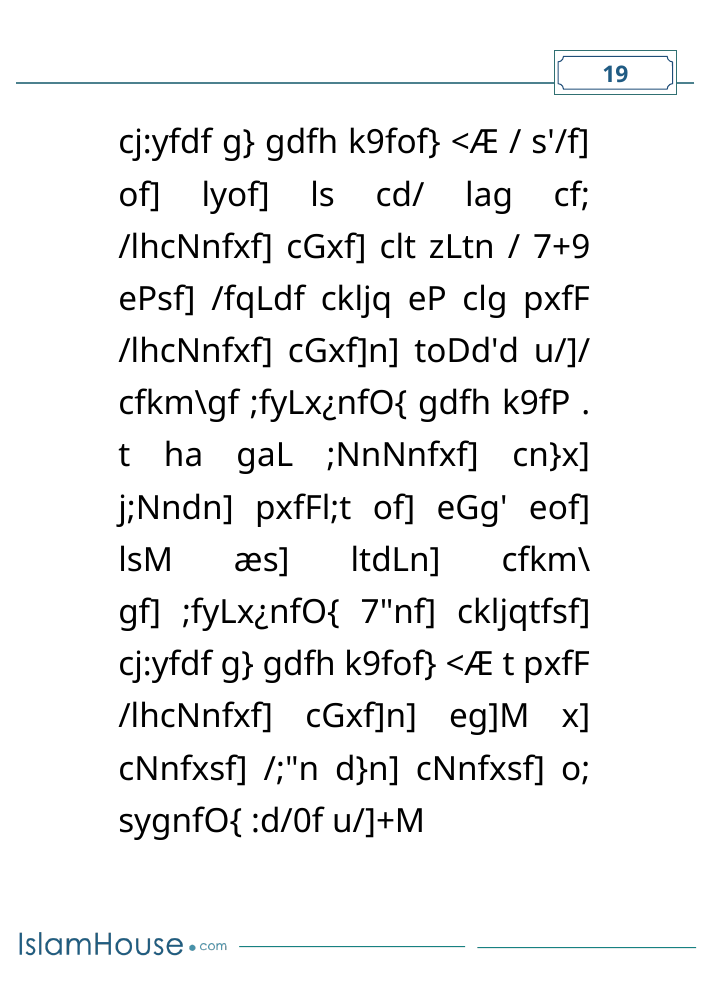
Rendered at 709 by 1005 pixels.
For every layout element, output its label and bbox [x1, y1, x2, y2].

picture [12, 928, 466, 961]
picture [471, 929, 697, 962]
text [118, 118, 591, 842]
